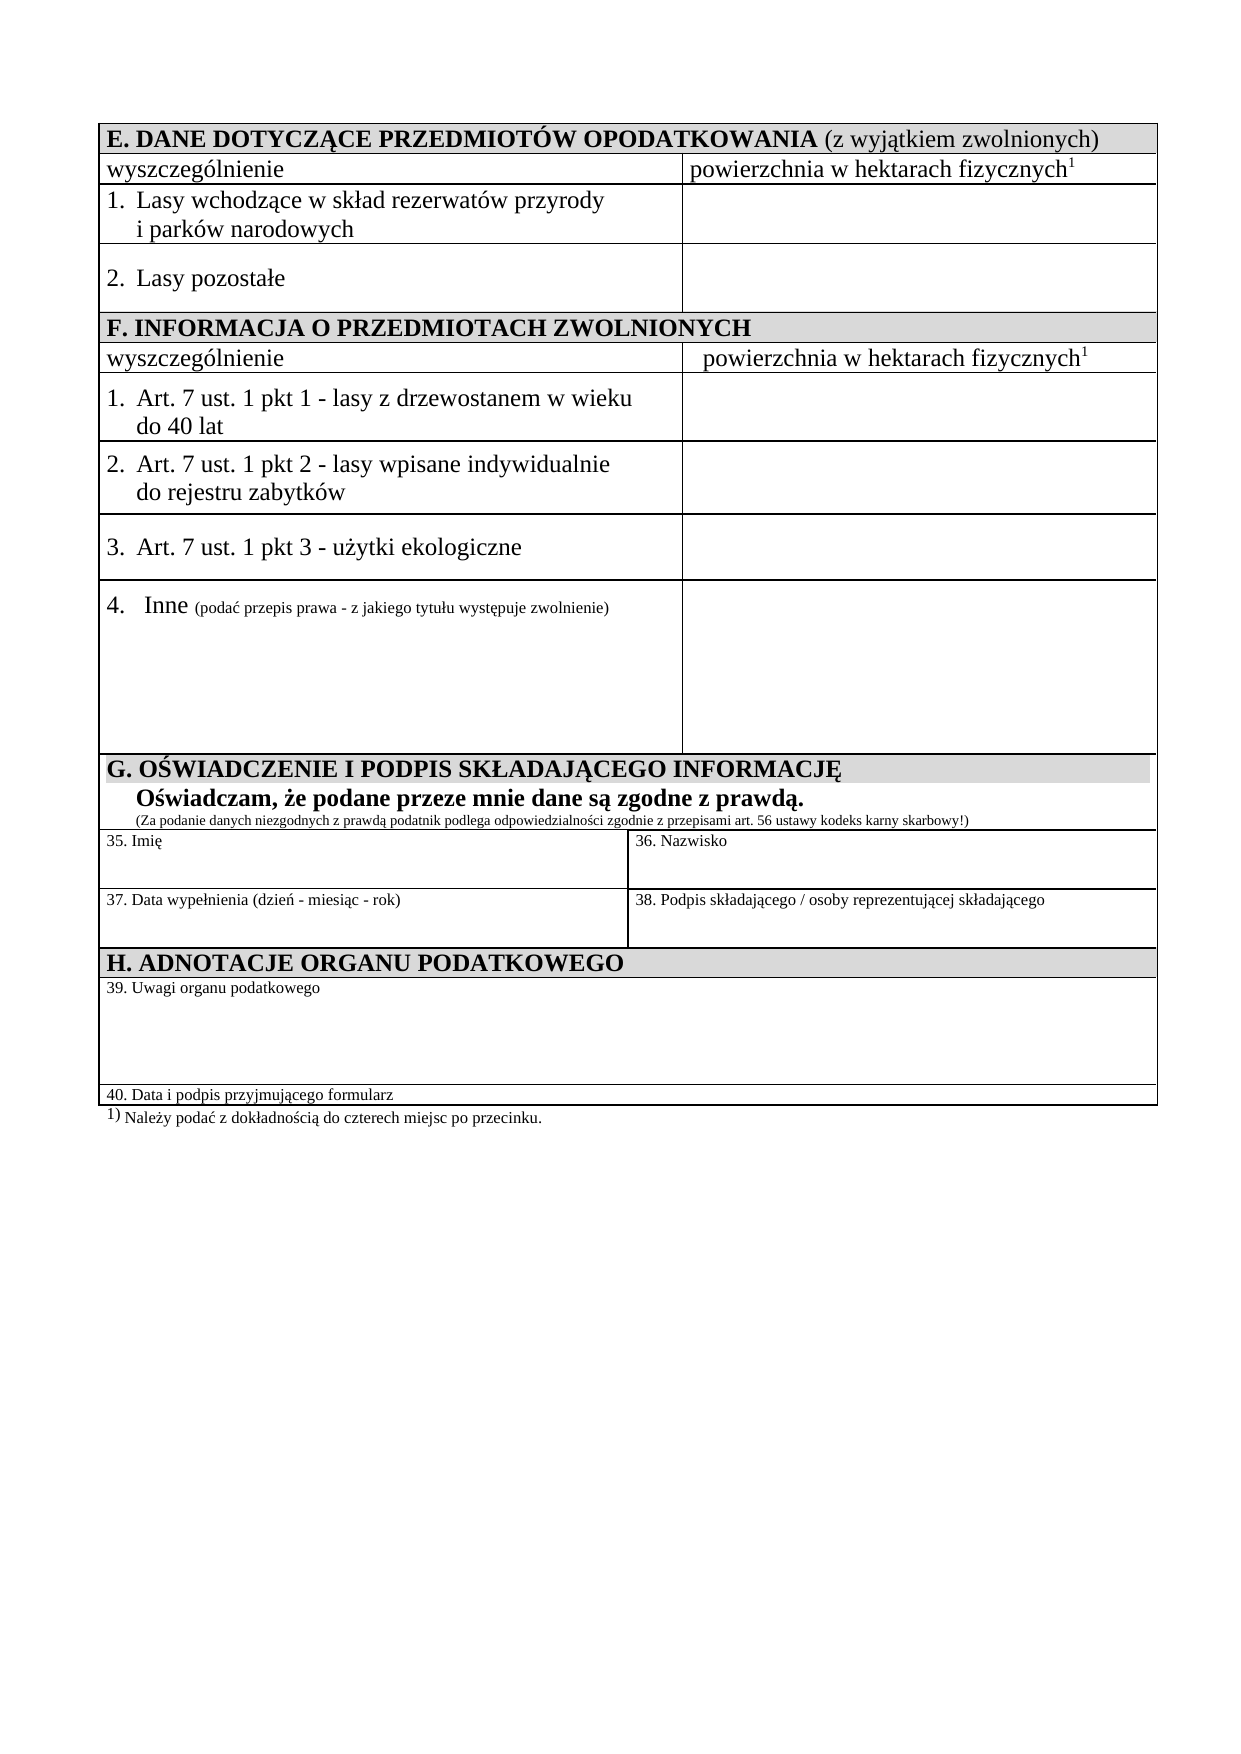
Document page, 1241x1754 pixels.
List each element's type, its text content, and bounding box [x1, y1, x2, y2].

table_cell Lasy pozostałe [100, 244, 682, 311]
table_cell Art. 7 ust. 1 pkt 3 - użytki ekologiczne [100, 515, 682, 579]
table_cell F. INFORMACJA O PRZEDMIOTACH ZWOLNIONYCH [683, 311, 1157, 342]
table_cell Art. 7 ust. 1 pkt 1 - lasy z drzewostanem w wieku do 40 lat [100, 373, 682, 440]
table_cell 39. Uwagi organu podatkowego [100, 977, 1157, 1084]
table_cell [683, 243, 1157, 311]
table_cell Lasy wchodzące w skład rezerwatów przyrody i parków narodowych [100, 185, 682, 243]
table_cell H. ADNOTACJE ORGANU PODATKOWEGO [100, 947, 1157, 977]
table_cell 38. Podpis składającego / osoby reprezentującej składającego [629, 888, 1157, 947]
table_cell [683, 440, 1157, 513]
table_cell powierzchnia w hektarach fizycznych1 [683, 153, 1157, 183]
text 1) Należy podać z dokładnością do czterech miejsc po przecinku. [106, 1106, 1152, 1128]
table_cell 37. Data wypełnienia (dzień - miesiąc - rok) [100, 889, 627, 947]
table_header E. DANE DOTYCZĄCE PRZEDMIOTÓW OPODATKOWANIA (z wyjątkiem zwolnionych) [100, 124, 1157, 153]
table_cell powierzchnia w hektarach fizycznych1 [683, 342, 1157, 371]
table_cell 35. Imię [100, 830, 627, 888]
table_cell Inne (podać przepis prawa - z jakiego tytułu występuje zwolnienie) [100, 581, 682, 753]
table_cell wyszczególnienie [100, 343, 682, 371]
table_cell [683, 513, 1157, 579]
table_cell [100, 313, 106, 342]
table_cell G. OŚWIADCZENIE I PODPIS SKŁADAJĄCEGO INFORMACJĘ Oświadczam, że podane przeze mnie dane są zgodne z prawdą. (Za podanie danych niezgodnych z prawdą podatnik podlega odpowiedzialności zgodnie z przepisami art. 56 ustawy kodeks karny skarbowy!) [100, 753, 1157, 829]
table_cell [683, 579, 1157, 753]
table_cell [683, 371, 1157, 440]
table_cell [683, 183, 1157, 243]
table_cell wyszczególnienie [100, 154, 682, 183]
table_cell 40. Data i podpis przyjmującego formularz [100, 1084, 1157, 1104]
table_cell 36. Nazwisko [629, 829, 1157, 888]
table_cell Art. 7 ust. 1 pkt 2 - lasy wpisane indywidualnie do rejestru zabytków [100, 442, 682, 513]
